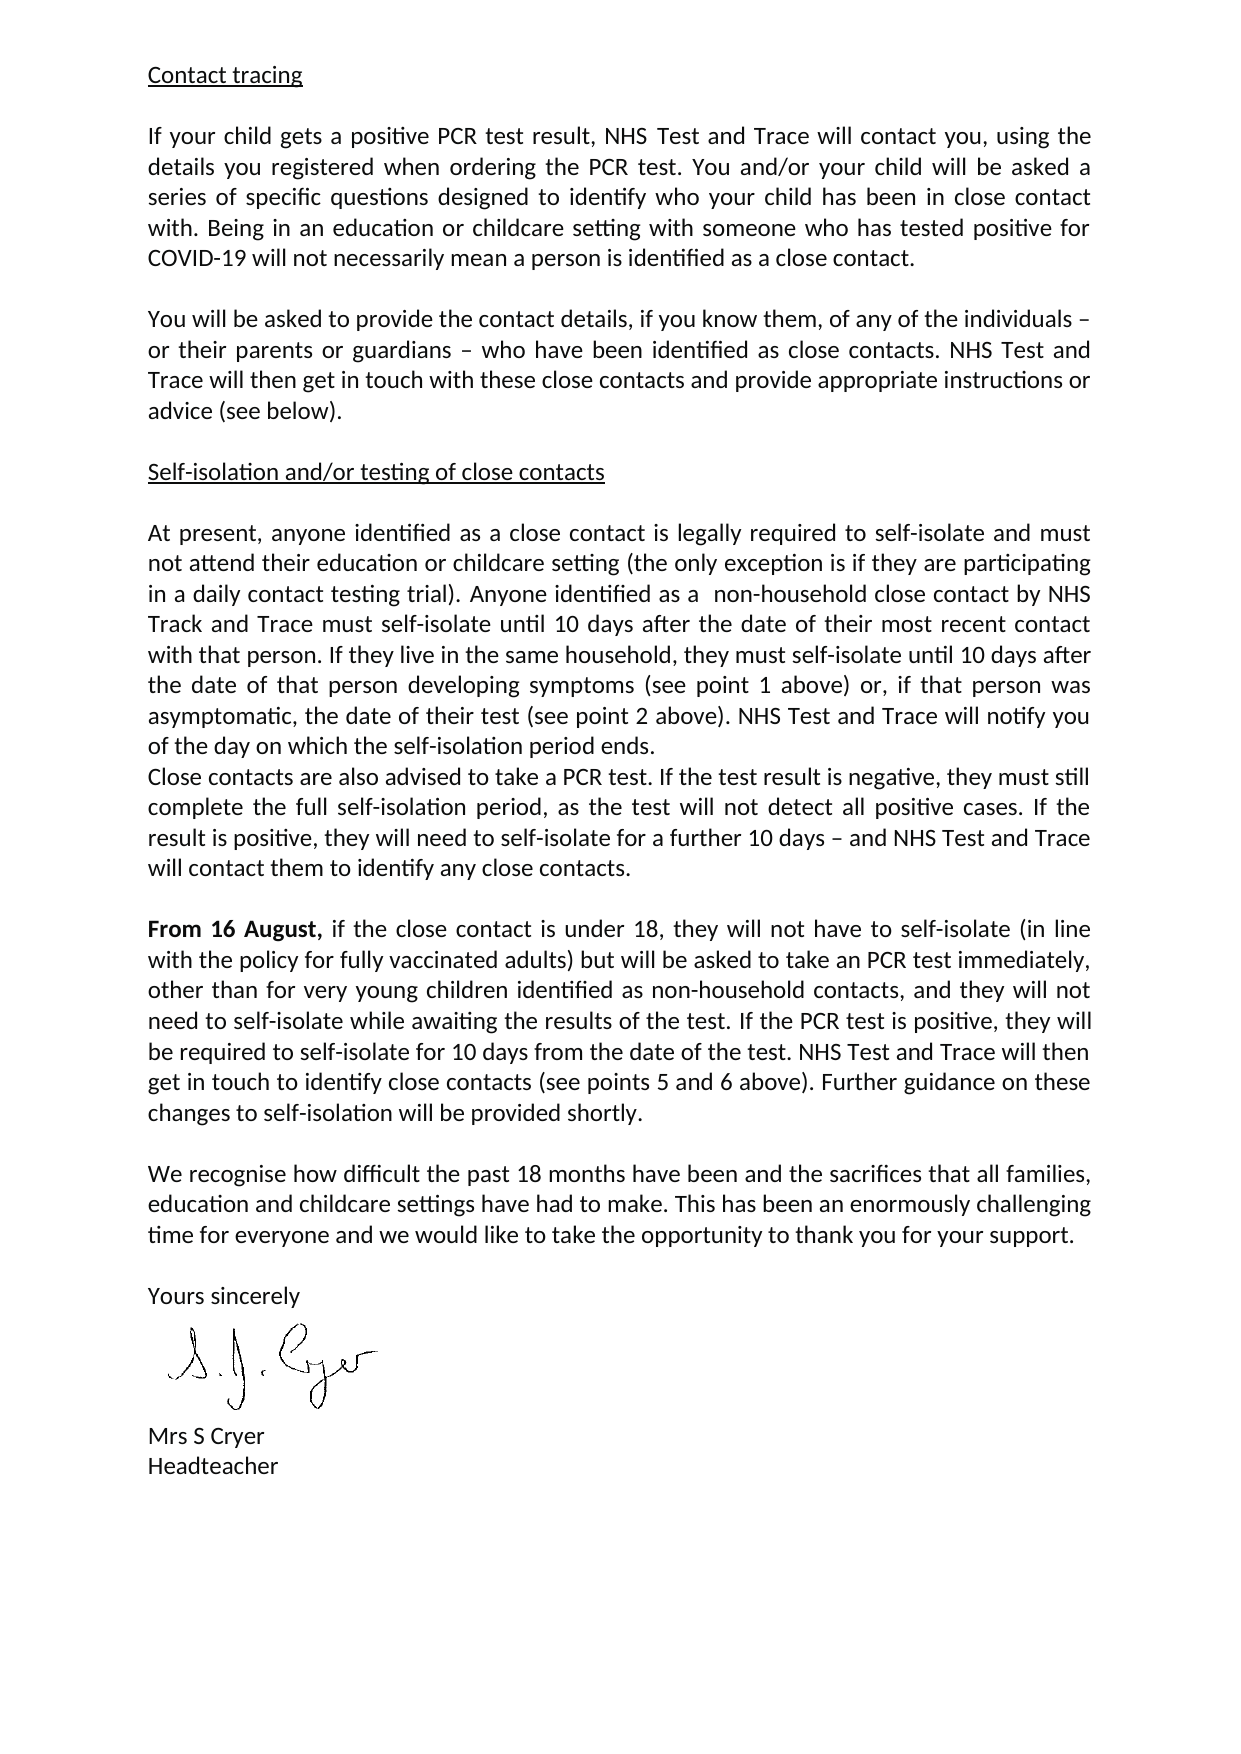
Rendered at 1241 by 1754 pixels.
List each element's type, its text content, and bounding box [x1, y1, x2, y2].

text You will be asked to provide the contact details, if you know them, of any of the individuals – or their parents or guardians – who have been identified as close contacts. NHS Test and Trace will then get in touch with these close contacts and provide appropriate instructions or advice (see below). [148, 303, 1092, 425]
text We recognise how difficult the past 18 months have been and the sacrifices that all families, education and childcare settings have had to make. This has been an enormously challenging time for everyone and we would like to take the opportunity to thank you for your support. [148, 1158, 1092, 1249]
text Self-isolation and/or testing of close contacts [148, 456, 1092, 486]
text Yours sincerely [148, 1280, 1092, 1310]
text From 16 August, if the close contact is under 18, they will not have to self-isolate (in line with the policy for fully vaccinated adults) but will be asked to take an PCR test immediately, other than for very young children identified as non-household contacts, and they will not need to self-isolate while awaiting the results of the test. If the PCR test is positive, they will be required to self-isolate for 10 days from the date of the test. NHS Test and Trace will then get in touch to identify close contacts (see points 5 and 6 above). Further guidance on these changes to self-isolation will be provided shortly. [148, 914, 1092, 1127]
text If your child gets a positive PCR test result, NHS Test and Trace will contact you, using the details you registered when ordering the PCR test. You and/or your child will be asked a series of specific questions designed to identify who your child has been in close contact with. Being in an education or childcare setting with someone who has tested positive for COVID-19 will not necessarily mean a person is identified as a close contact. [148, 120, 1092, 273]
text Mrs S Cryer [148, 1420, 1092, 1450]
text At present, anyone identified as a close contact is legally required to self-isolate and must not attend their education or childcare setting (the only exception is if they are participating in a daily contact testing trial). Anyone identified as a non-household close contact by NHS Track and Trace must self-isolate until 10 days after the date of their most recent contact with that person. If they live in the same household, they must self-isolate until 10 days after the date of that person developing symptoms (see point 1 above) or, if that person was asymptomatic, the date of their test (see point 2 above). NHS Test and Trace will notify you of the day on which the self-isolation period ends. [148, 517, 1092, 761]
text Contact tracing [148, 59, 1092, 89]
picture [147, 1310, 395, 1420]
text Close contacts are also advised to take a PCR test. If the test result is negative, they must still complete the full self-isolation period, as the test will not detect all positive cases. If the result is positive, they will need to self-isolate for a further 10 days – and NHS Test and Trace will contact them to identify any close contacts. [148, 761, 1092, 883]
text Headteacher [148, 1450, 1092, 1481]
